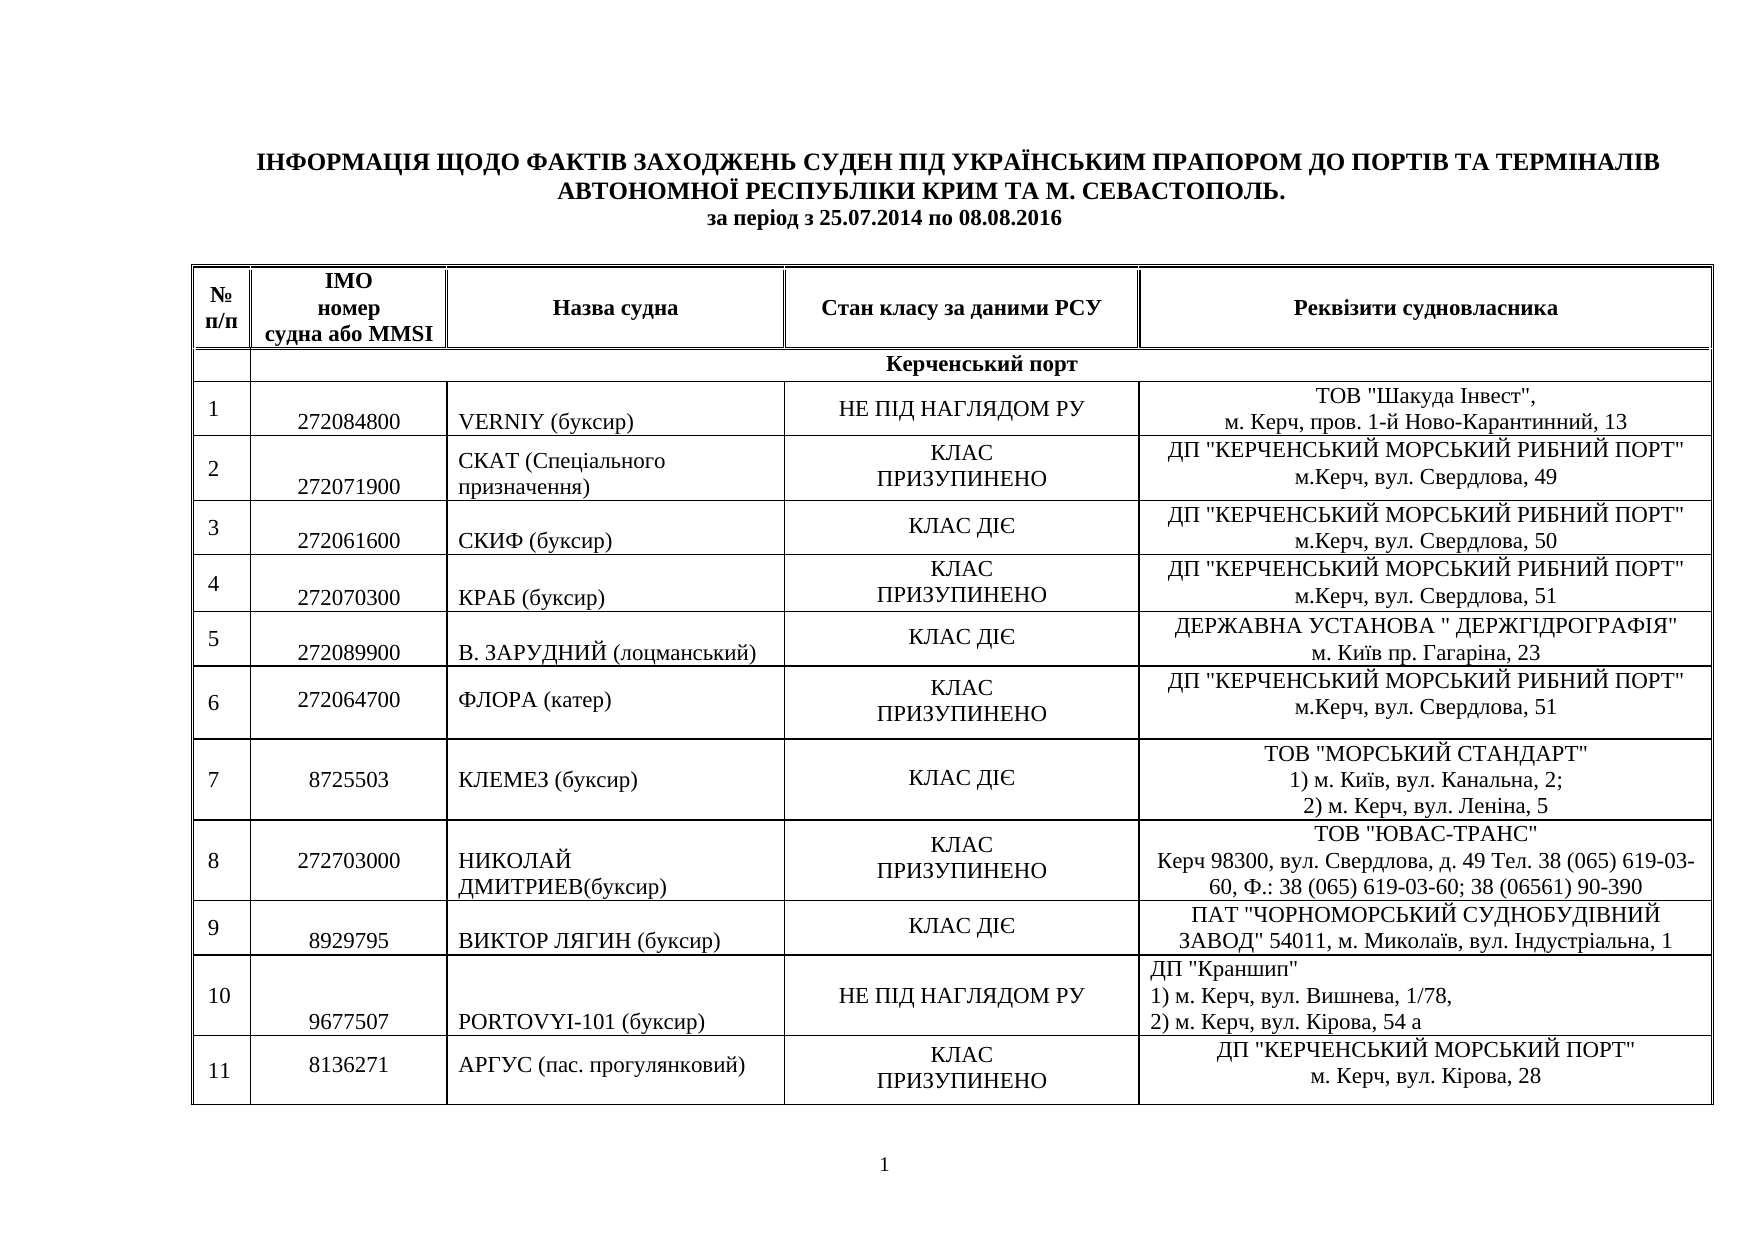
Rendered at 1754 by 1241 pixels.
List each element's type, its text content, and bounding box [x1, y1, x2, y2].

table_cell ПАТ "ЧОРНОМОРСЬКИЙ СУДНОБУДІВНИЙ ЗАВОД" 54011, м. Миколаїв, вул. Індустріальна, 1 [1140, 901, 1711, 954]
table_cell ДП "КЕРЧЕНСЬКИЙ МОРСЬКИЙ РИБНИЙ ПОРТ" м.Керч, вул. Свердлова, 51 [1140, 555, 1711, 611]
table_cell ТОВ "ЮВАС-ТРАНС" Керч 98300, вул. Свердлова, д. 49 Тел. 38 (065) 619-03-60, Ф.: 38 (065) 619-03-60; 38 (06561) 90-390 [1140, 821, 1711, 899]
text ІНФОРМАЦІЯ ЩОДО ФАКТІВ ЗАХОДЖЕНЬ СУДЕН ПІД УКРАЇНСЬКИМ ПРАПОРОМ ДО ПОРТІВ ТА ТЕРМІНАЛІВ АВТОНОМНОЇ РЕСПУБЛІКИ КРИМ ТА М. СЕВАСТОПОЛЬ. [88, 147, 1754, 204]
table_cell ДЕРЖАВНА УСТАНОВА " ДЕРЖГІДРОГРАФІЯ" м. Київ пр. Гагаріна, 23 [1140, 612, 1711, 665]
table_cell ДП "КЕРЧЕНСЬКИЙ МОРСЬКИЙ РИБНИЙ ПОРТ" м.Керч, вул. Свердлова, 50 [1140, 501, 1711, 554]
table_cell ФЛОРА (катер) [448, 667, 784, 738]
table_cell [194, 956, 250, 1034]
table_cell КЛАС ДІЄ [785, 612, 1138, 665]
table_cell КЛАС ДІЄ [785, 740, 1138, 819]
table_cell 272064700 [251, 667, 446, 738]
table_cell ДП "КЕРЧЕНСЬКИЙ МОРСЬКИЙ РИБНИЙ ПОРТ" м.Керч, вул. Свердлова, 51 [1140, 667, 1711, 738]
table_header № п/п [192, 265, 251, 347]
table_cell [194, 901, 250, 954]
table_cell СКИФ (буксир) [448, 501, 784, 554]
table_cell 8136271 [251, 1036, 446, 1104]
table_cell КЛАС ПРИЗУПИНЕНО [785, 821, 1138, 899]
table_cell КРАБ (буксир) [448, 555, 784, 611]
table_cell [194, 436, 250, 499]
table_cell КЛАС ПРИЗУПИНЕНО [785, 436, 1138, 499]
table_cell 272703000 [251, 821, 446, 899]
table_cell СКАТ (Спеціального призначення) [448, 436, 784, 499]
table_cell ДП "Краншип" 1) м. Керч, вул. Вишнева, 1/78, 2) м. Керч, вул. Кірова, 54 а [1140, 956, 1711, 1034]
table_cell ДП "КЕРЧЕНСЬКИЙ МОРСЬКИЙ ПОРТ" м. Керч, вул. Кірова, 28 [1140, 1036, 1711, 1104]
table_cell ТОВ "Шакуда Інвест", м. Керч, пров. 1-й Ново-Карантинний, 13 [1140, 382, 1711, 435]
table_cell ДП "КЕРЧЕНСЬКИЙ МОРСЬКИЙ РИБНИЙ ПОРТ" м.Керч, вул. Свердлова, 49 [1140, 436, 1711, 499]
table_header IMO номер судна або MMSI [251, 265, 447, 347]
table_cell НЕ ПІД НАГЛЯДОМ РУ [785, 956, 1138, 1034]
table_cell КЛАС ДІЄ [785, 501, 1138, 554]
table_cell [194, 612, 250, 665]
table_header Реквізити судновласника [1139, 268, 1711, 347]
table_cell [194, 740, 250, 819]
table_cell [194, 821, 250, 899]
table_cell КЛАС ПРИЗУПИНЕНО [785, 667, 1138, 738]
table_cell 272071900 [251, 436, 446, 499]
table_cell АРГУС (пас. прогулянковий) [448, 1036, 784, 1104]
table_cell ТОВ "МОРСЬКИЙ СТАНДАРТ" 1) м. Київ, вул. Канальна, 2; 2) м. Керч, вул. Леніна, 5 [1140, 740, 1711, 819]
table_cell 272084800 [251, 382, 446, 435]
table_cell 9677507 [251, 956, 446, 1034]
table_cell VERNIY (буксир) [448, 382, 784, 435]
table_cell 8725503 [251, 740, 446, 819]
table_cell [194, 1036, 250, 1104]
table_cell В. ЗАРУДНИЙ (лоцманський) [448, 612, 784, 665]
table_cell Керченський порт [251, 347, 1711, 381]
table_cell НЕ ПІД НАГЛЯДОМ РУ [785, 382, 1138, 435]
table_cell [194, 667, 250, 738]
table_cell [194, 501, 250, 554]
table_cell [194, 347, 250, 381]
table_cell PORTOVYI-101 (буксир) [448, 956, 784, 1034]
table_cell ВИКТОР ЛЯГИН (буксир) [448, 901, 784, 954]
table_cell 8929795 [251, 901, 446, 954]
table_cell НИКОЛАЙ ДМИТРИЕВ(буксир) [448, 821, 784, 899]
text за період з 25.07.2014 по 08.08.2016 [15, 204, 1754, 231]
table_cell [194, 555, 250, 611]
table_cell 272089900 [251, 612, 446, 665]
table_cell КЛАС ПРИЗУПИНЕНО [785, 555, 1138, 611]
table_header Назва судна [447, 268, 784, 347]
table_cell КЛАС ПРИЗУПИНЕНО [785, 1036, 1138, 1104]
table_cell КЛЕМЕЗ (буксир) [448, 740, 784, 819]
table_cell 272070300 [251, 555, 446, 611]
table_header Стан класу за даними РСУ [785, 265, 1139, 347]
table_cell [194, 382, 250, 435]
table_cell 272061600 [251, 501, 446, 554]
table_cell КЛАС ДІЄ [785, 901, 1138, 954]
